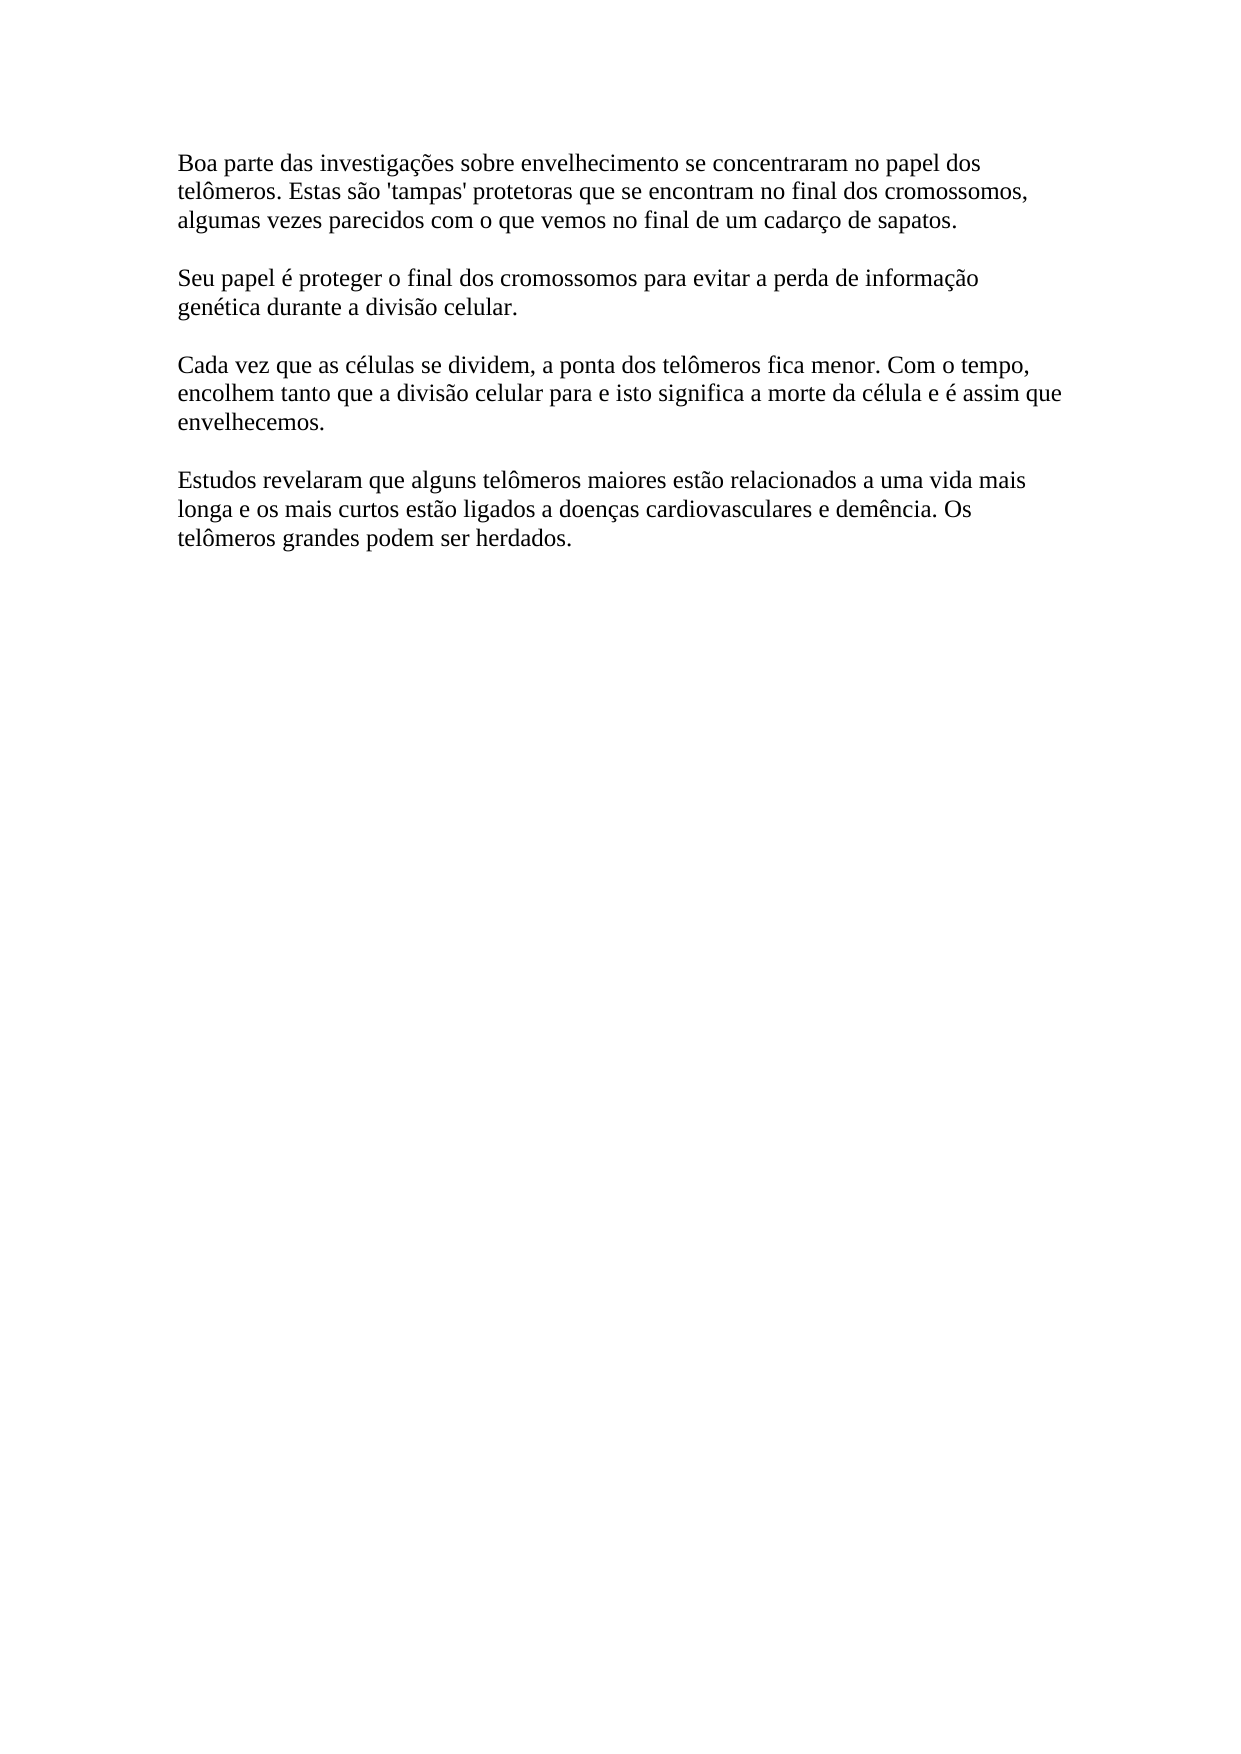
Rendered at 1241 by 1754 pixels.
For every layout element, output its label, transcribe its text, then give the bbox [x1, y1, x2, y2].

text Boa parte das investigações sobre envelhecimento se concentraram no papel dos telômeros. Estas são 'tampas' protetoras que se encontram no final dos cromossomos, algumas vezes parecidos com o que vemos no final de um cadarço de sapatos. [177, 148, 1063, 234]
text Cada vez que as células se dividem, a ponta dos telômeros fica menor. Com o tempo, encolhem tanto que a divisão celular para e isto significa a morte da célula e é assim que envelhecemos. [177, 350, 1063, 436]
text Estudos revelaram que alguns telômeros maiores estão relacionados a uma vida mais longa e os mais curtos estão ligados a doenças cardiovasculares e demência. Os telômeros grandes podem ser herdados. [177, 465, 1063, 551]
text Seu papel é proteger o final dos cromossomos para evitar a perda de informação genética durante a divisão celular. [177, 263, 1063, 321]
